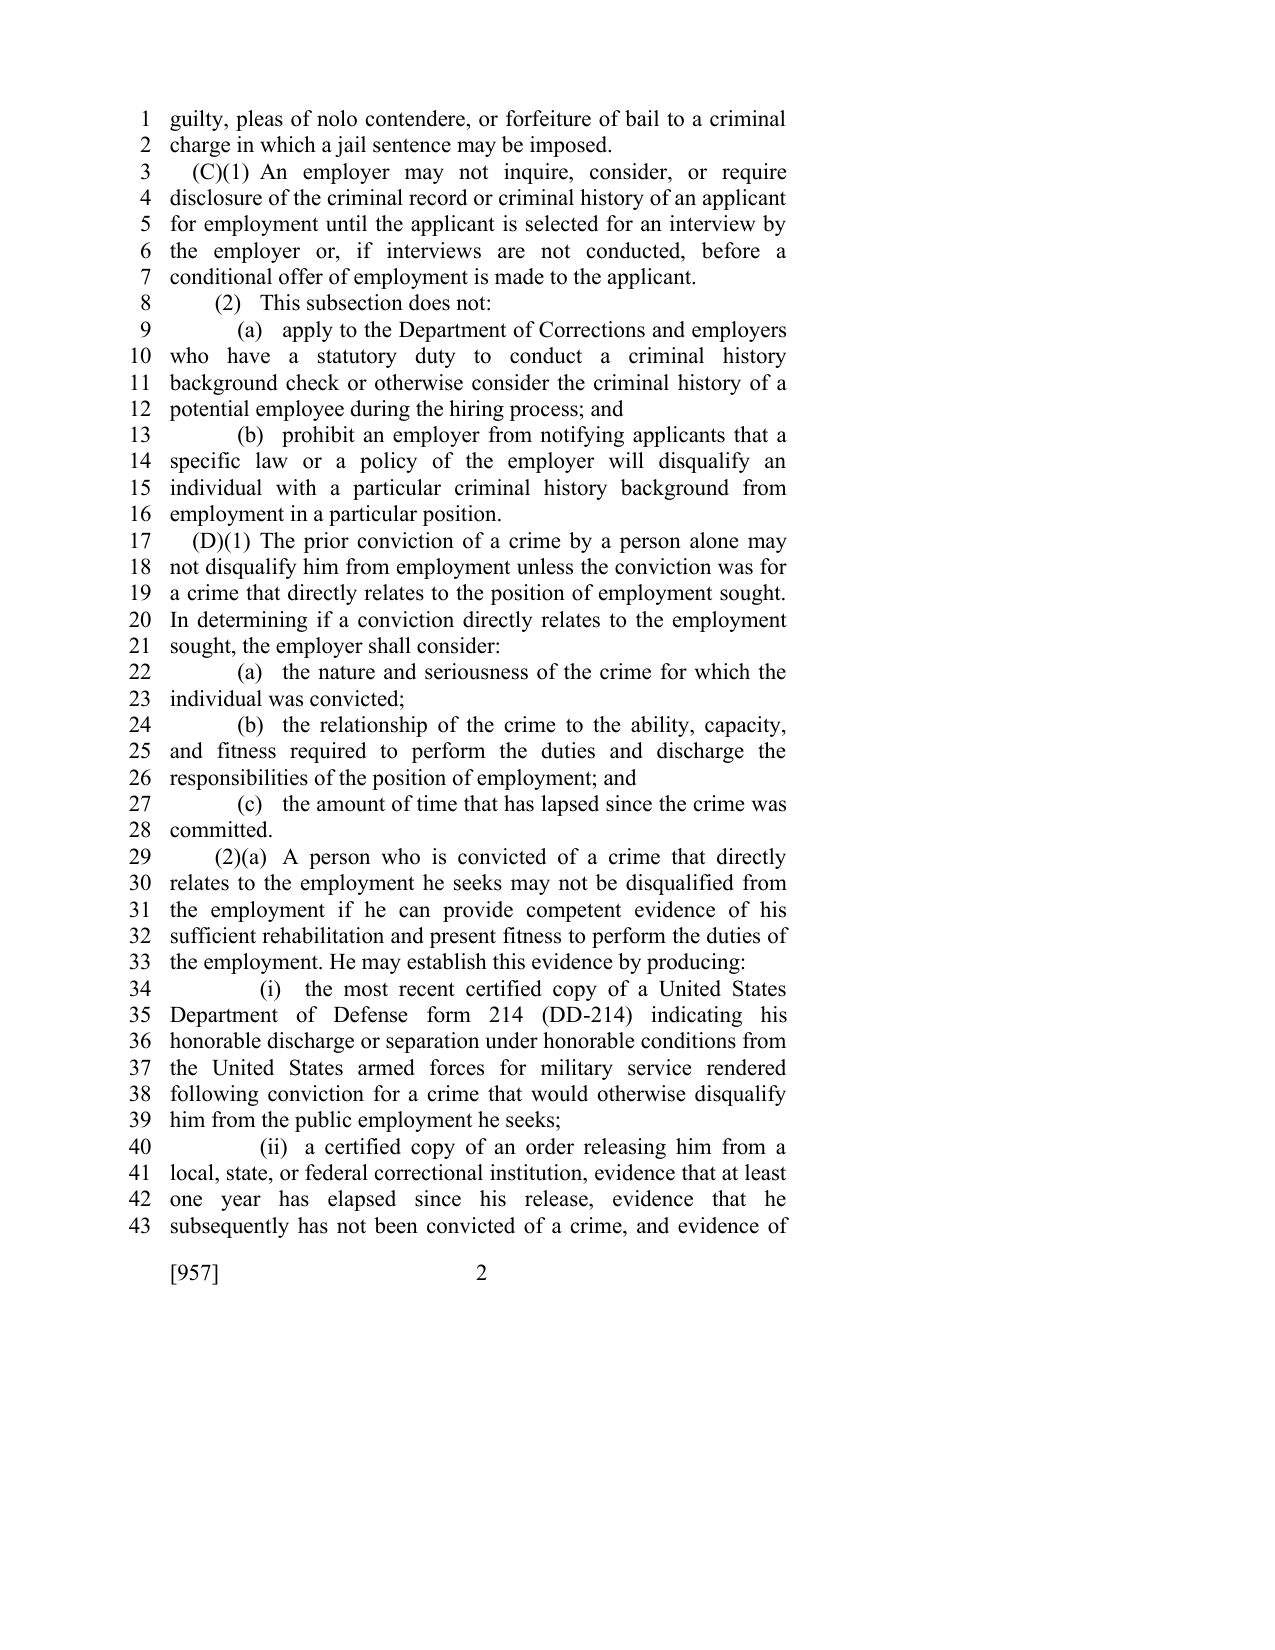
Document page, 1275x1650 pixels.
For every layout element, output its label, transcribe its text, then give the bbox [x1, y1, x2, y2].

text (c) the amount of time that has lapsed since the crime was committed. [169, 790, 787, 843]
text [169, 1133, 787, 1238]
text (2) This subsection does not: [169, 289, 787, 316]
text (D)(1) The prior conviction of a crime by a person alone may not disqualify him from employment unless the conviction was for a crime that directly relates to the position of employment sought. In determining if a conviction directly relates to the employment sought, the employer shall consider: [169, 527, 787, 658]
text (C)(1) An employer may not inquire, consider, or require disclosure of the criminal record or criminal history of an applicant for employment until the applicant is selected for an interview by the employer or, if interviews are not conducted, before a conditional offer of employment is made to the applicant. [169, 158, 787, 289]
text (a) the nature and seriousness of the crime for which the individual was convicted; [169, 658, 787, 711]
text (i) the most recent certified copy of a United States Department of Defense form 214 (DD-214) indicating his honorable discharge or separation under honorable conditions from the United States armed forces for military service rendered following conviction for a crime that would otherwise disqualify him from the public employment he seeks; [169, 975, 787, 1133]
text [169, 105, 787, 158]
text (a) apply to the Department of Corrections and employers who have a statutory duty to conduct a criminal history background check or otherwise consider the criminal history of a potential employee during the hiring process; and [169, 316, 787, 421]
text (b) the relationship of the crime to the ability, capacity, and fitness required to perform the duties and discharge the responsibilities of the position of employment; and [169, 711, 787, 790]
text (b) prohibit an employer from notifying applicants that a specific law or a policy of the employer will disqualify an individual with a particular criminal history background from employment in a particular position. [169, 421, 787, 527]
text (2)(a) A person who is convicted of a crime that directly relates to the employment he seeks may not be disqualified from the employment if he can provide competent evidence of his sufficient rehabilitation and present fitness to perform the duties of the employment. He may establish this evidence by producing: [169, 843, 787, 975]
